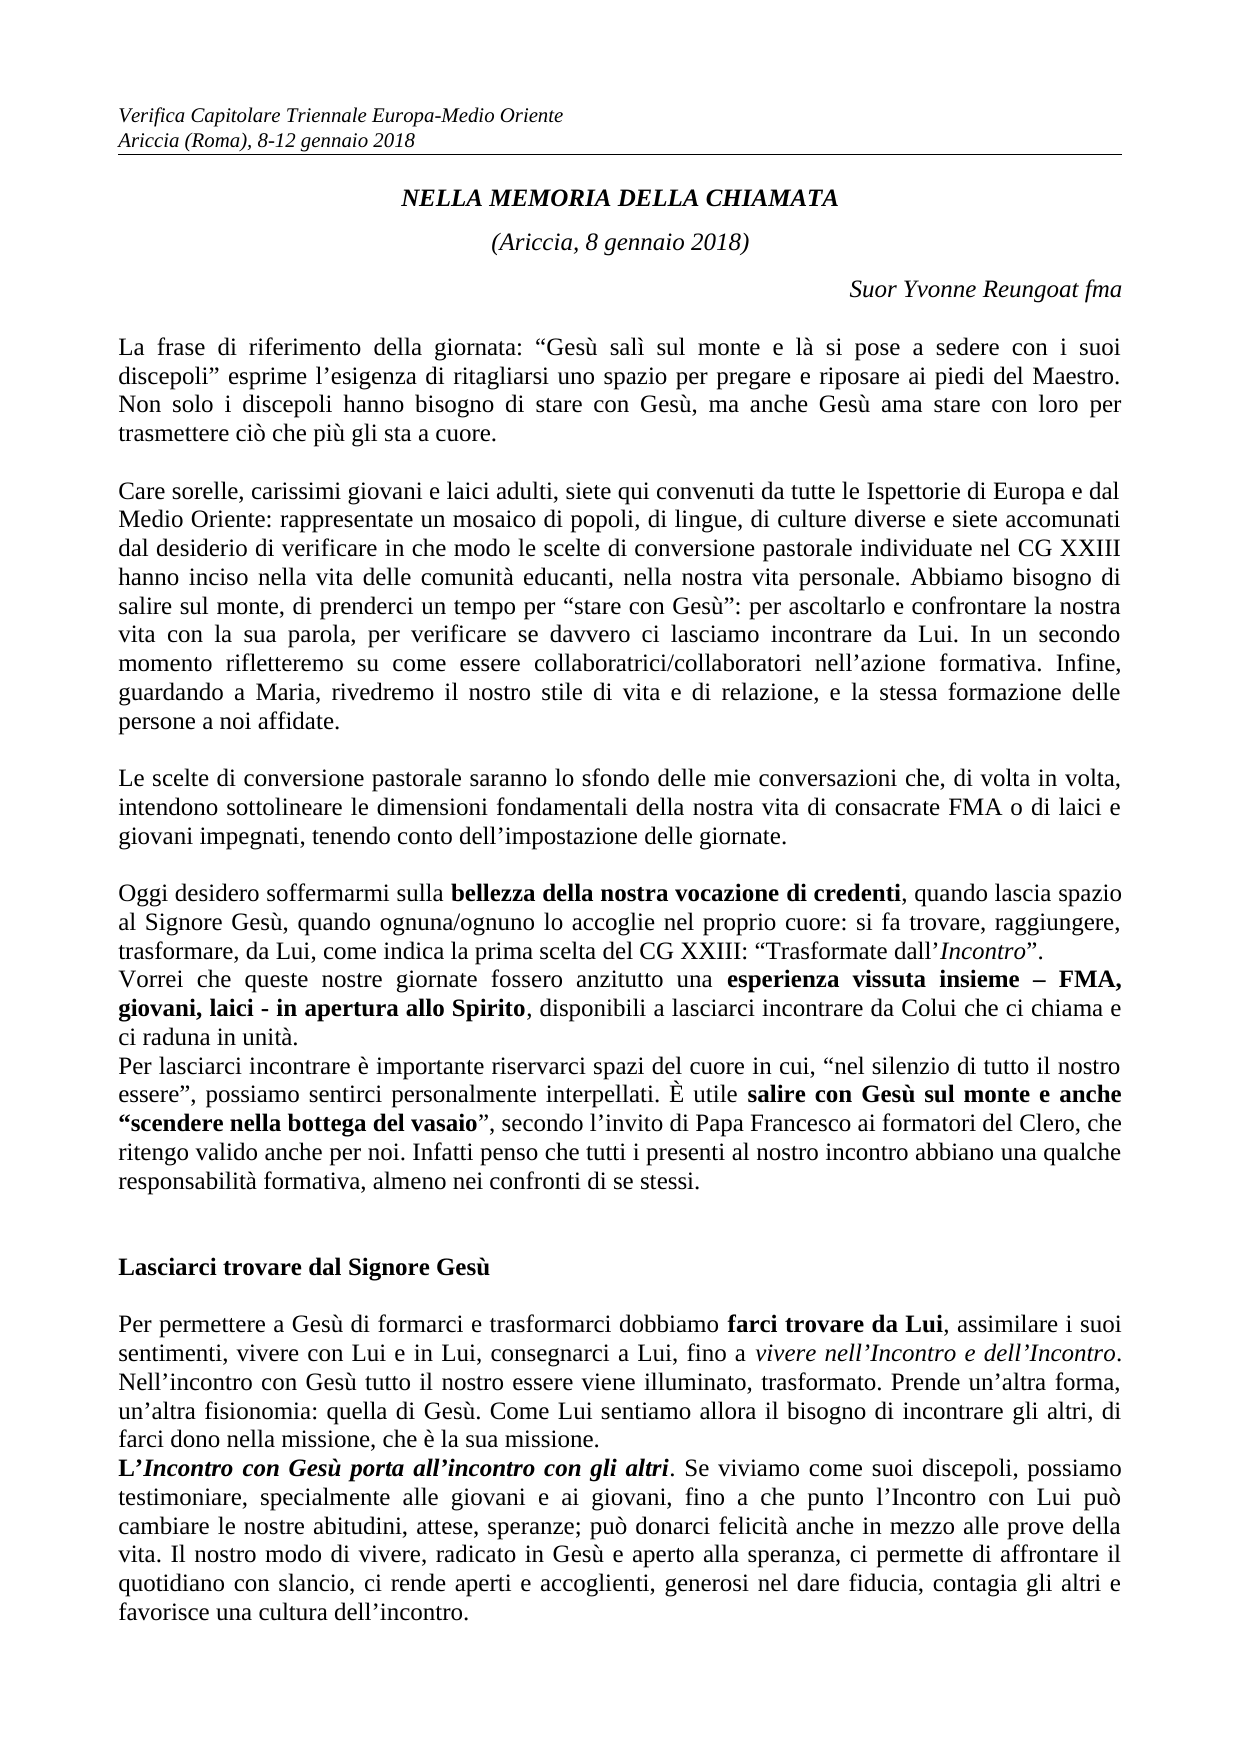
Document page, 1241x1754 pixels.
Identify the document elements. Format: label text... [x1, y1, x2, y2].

text Lasciarci trovare dal Signore Gesù [118, 1252, 1122, 1281]
text Ariccia (Roma), 8-12 gennaio 2018 [118, 127, 1122, 154]
text Per permettere a Gesù di formarci e trasformarci dobbiamo farci trovare da Lui, assimilare i suoi sentimenti, vivere con Lui e in Lui, consegnarci a Lui, fino a vivere nell’Incontro e dell’Incontro. Nell’incontro con Gesù tutto il nostro essere viene illuminato, trasformato. Prende un’altra forma, un’altra fisionomia: quella di Gesù. Come Lui sentiamo allora il bisogno di incontrare gli altri, di farci dono nella missione, che è la sua missione. [118, 1309, 1122, 1453]
text La frase di riferimento della giornata: “Gesù salì sul monte e là si pose a sedere con i suoi discepoli” esprime l’esigenza di ritagliarsi uno spazio per pregare e riposare ai piedi del Maestro. Non solo i discepoli hanno bisogno di stare con Gesù, ma anche Gesù ama stare con loro per trasmettere ciò che più gli sta a cuore. [118, 332, 1122, 447]
text Verifica Capitolare Triennale Europa-Medio Oriente [118, 103, 1122, 127]
text (Ariccia, 8 gennaio 2018) [118, 227, 1122, 255]
text Care sorelle, carissimi giovani e laici adulti, siete qui convenuti da tutte le Ispettorie di Europa e dal Medio Oriente: rappresentate un mosaico di popoli, di lingue, di culture diverse e siete accomunati dal desiderio di verificare in che modo le scelte di conversione pastorale individuate nel CG XXIII hanno inciso nella vita delle comunità educanti, nella nostra vita personale. Abbiamo bisogno di salire sul monte, di prenderci un tempo per “stare con Gesù”: per ascoltarlo e confrontare la nostra vita con la sua parola, per verificare se davvero ci lasciamo incontrare da Lui. In un secondo momento rifletteremo su come essere collaboratrici/collaboratori nell’azione formativa. Infine, guardando a Maria, rivedremo il nostro stile di vita e di relazione, e la stessa formazione delle persone a noi affidate. [118, 476, 1122, 734]
text Oggi desidero soffermarmi sulla bellezza della nostra vocazione di credenti, quando lascia spazio al Signore Gesù, quando ognuna/ognuno lo accoglie nel proprio cuore: si fa trovare, raggiungere, trasformare, da Lui, come indica la prima scelta del CG XXIII: “Trasformate dall’Incontro”. [118, 878, 1122, 964]
text Vorrei che queste nostre giornate fossero anzitutto una esperienza vissuta insieme – FMA, giovani, laici - in apertura allo Spirito, disponibili a lasciarci incontrare da Colui che ci chiama e ci raduna in unità. [118, 964, 1122, 1051]
text Per lasciarci incontrare è importante riservarci spazi del cuore in cui, “nel silenzio di tutto il nostro essere”, possiamo sentirci personalmente interpellati. È utile salire con Gesù sul monte e anche “scendere nella bottega del vasaio”, secondo l’invito di Papa Francesco ai formatori del Clero, che ritengo valido anche per noi. Infatti penso che tutti i presenti al nostro incontro abbiano una qualche responsabilità formativa, almeno nei confronti di se stessi. [118, 1051, 1122, 1194]
text NELLA MEMORIA DELLA CHIAMATA [118, 183, 1122, 212]
text Le scelte di conversione pastorale saranno lo sfondo delle mie conversazioni che, di volta in volta, intendono sottolineare le dimensioni fondamentali della nostra vita di consacrate FMA o di laici e giovani impegnati, tenendo conto dell’impostazione delle giornate. [118, 763, 1122, 849]
text L’Incontro con Gesù porta all’incontro con gli altri. Se viviamo come suoi discepoli, possiamo testimoniare, specialmente alle giovani e ai giovani, fino a che punto l’Incontro con Lui può cambiare le nostre abitudini, attese, speranze; può donarci felicità anche in mezzo alle prove della vita. Il nostro modo di vivere, radicato in Gesù e aperto alla speranza, ci permette di affrontare il quotidiano con slancio, ci rende aperti e accoglienti, generosi nel dare fiducia, contagia gli altri e favorisce una cultura dell’incontro. [118, 1453, 1122, 1626]
text Suor Yvonne Reungoat fma [118, 274, 1122, 303]
